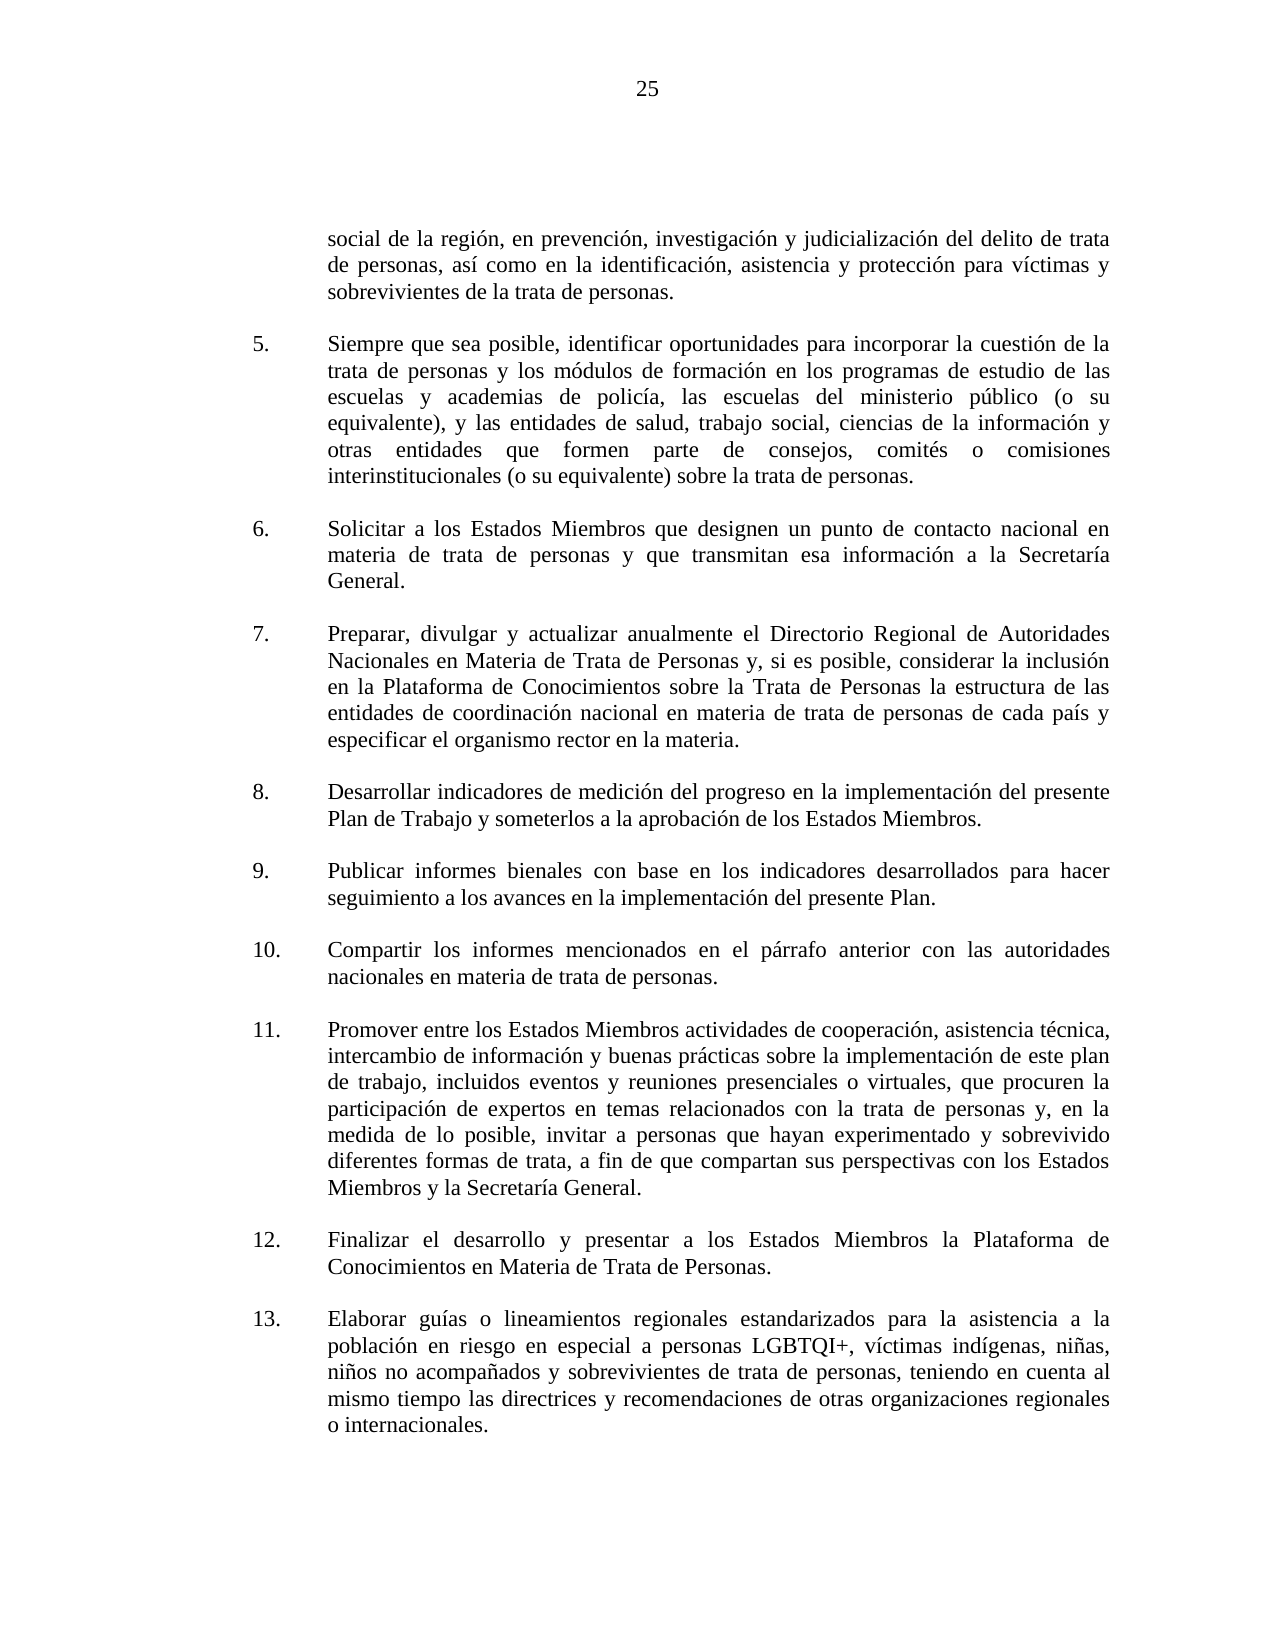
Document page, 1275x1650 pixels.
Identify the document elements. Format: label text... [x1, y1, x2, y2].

list Publicar informes bienales con base en los indicadores desarrollados para hacer seguimiento a los avances en la implementación del presente Plan. [252, 857, 1111, 910]
list Solicitar a los Estados Miembros que designen un punto de contacto nacional en materia de trata de personas y que transmitan esa información a la Secretaría General. [252, 515, 1111, 594]
list Desarrollar indicadores de medición del progreso en la implementación del presente Plan de Trabajo y someterlos a la aprobación de los Estados Miembros. [252, 778, 1111, 831]
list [252, 225, 1111, 304]
list Finalizar el desarrollo y presentar a los Estados Miembros la Plataforma de Conocimientos en Materia de Trata de Personas. [252, 1226, 1111, 1279]
list Siempre que sea posible, identificar oportunidades para incorporar la cuestión de la trata de personas y los módulos de formación en los programas de estudio de las escuelas y academias de policía, las escuelas del ministerio público (o su equivalente), y las entidades de salud, trabajo social, ciencias de la información y otras entidades que formen parte de consejos, comités o comisiones interinstitucionales (o su equivalente) sobre la trata de personas. [252, 330, 1111, 488]
list Promover entre los Estados Miembros actividades de cooperación, asistencia técnica, intercambio de información y buenas prácticas sobre la implementación de este plan de trabajo, incluidos eventos y reuniones presenciales o virtuales, que procuren la participación de expertos en temas relacionados con la trata de personas y, en la medida de lo posible, invitar a personas que hayan experimentado y sobrevivido diferentes formas de trata, a fin de que compartan sus perspectivas con los Estados Miembros y la Secretaría General. [252, 1016, 1111, 1200]
list Compartir los informes mencionados en el párrafo anterior con las autoridades nacionales en materia de trata de personas. [252, 937, 1111, 989]
list Preparar, divulgar y actualizar anualmente el Directorio Regional de Autoridades Nacionales en Materia de Trata de Personas y, si es posible, considerar la inclusión en la Plataforma de Conocimientos sobre la Trata de Personas la estructura de las entidades de coordinación nacional en materia de trata de personas de cada país y especificar el organismo rector en la materia. [252, 620, 1111, 752]
list Elaborar guías o lineamientos regionales estandarizados para la asistencia a la población en riesgo en especial a personas LGBTQI+, víctimas indígenas, niñas, niños no acompañados y sobrevivientes de trata de personas, teniendo en cuenta al mismo tiempo las directrices y recomendaciones de otras organizaciones regionales o internacionales. [252, 1306, 1111, 1437]
